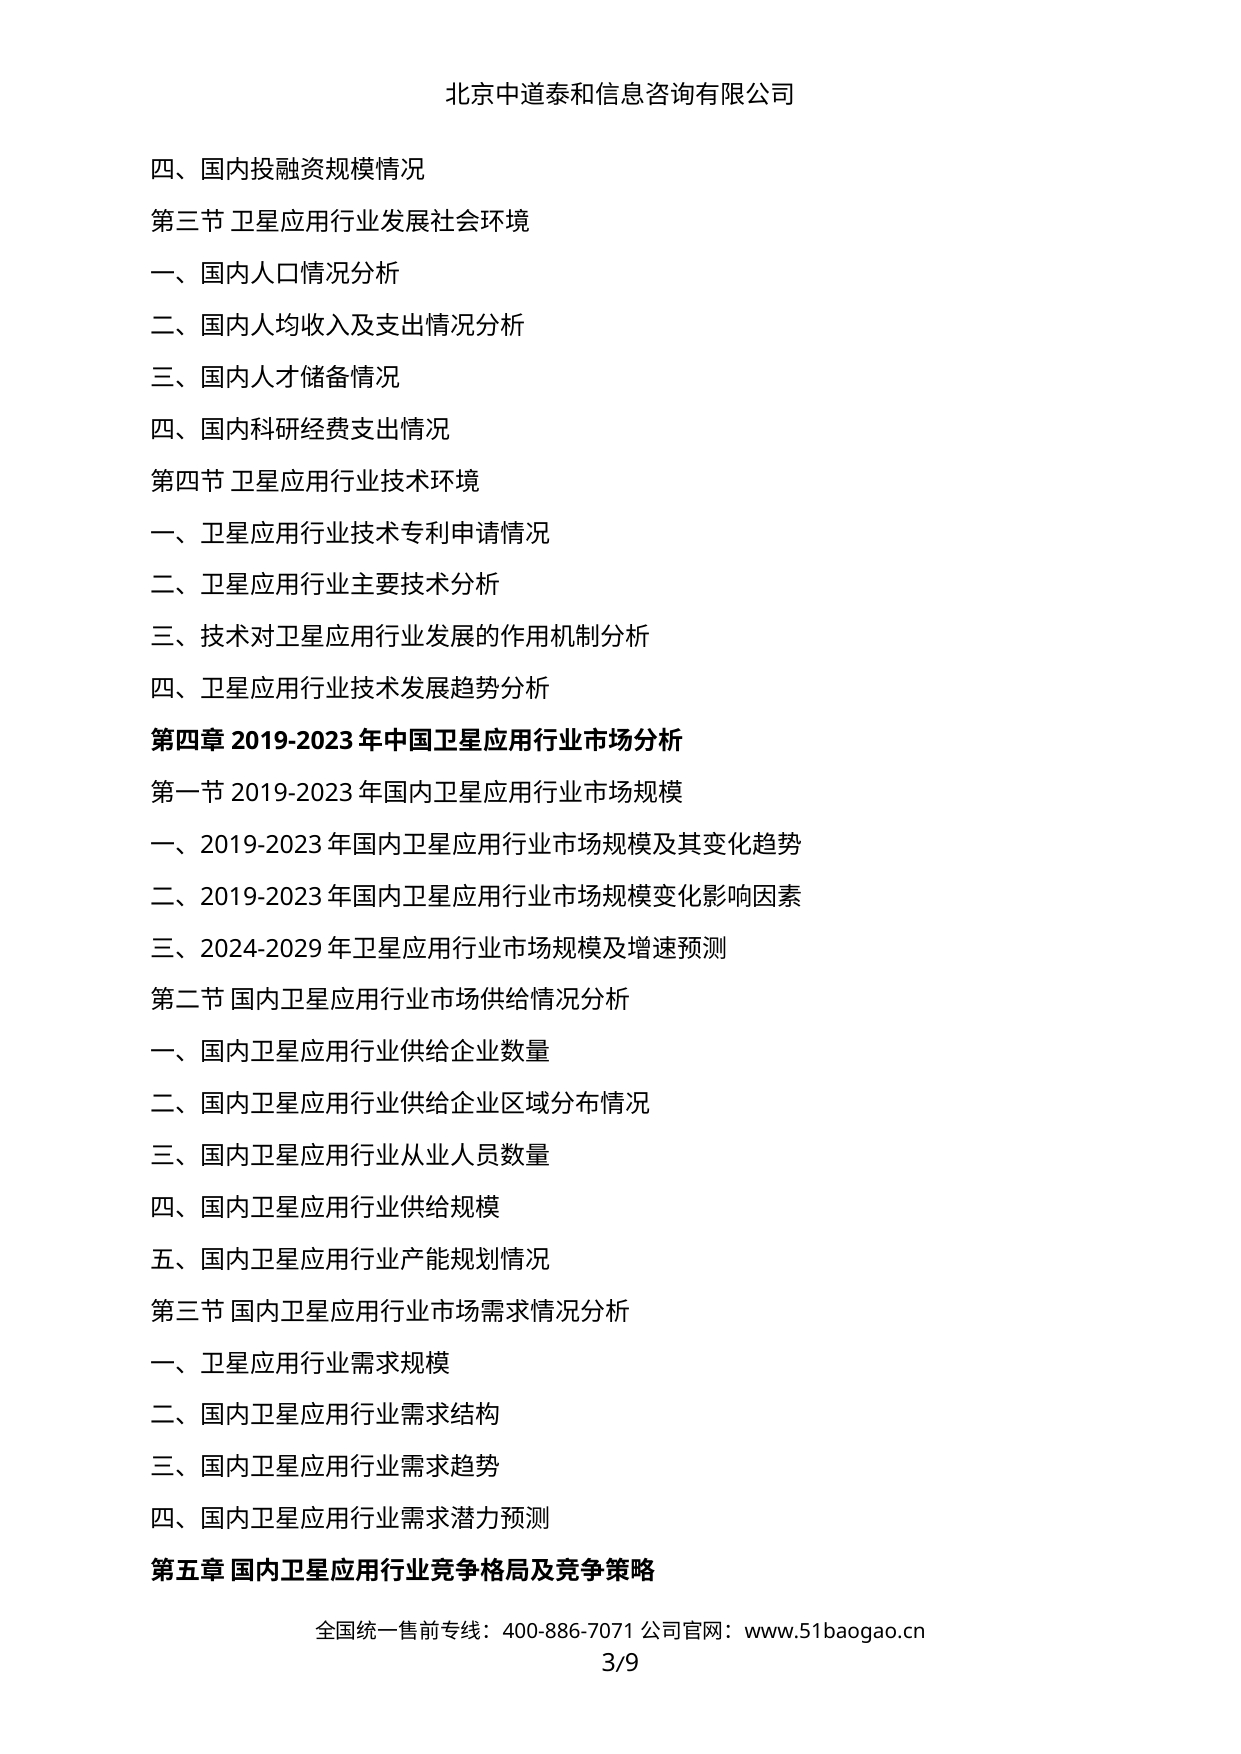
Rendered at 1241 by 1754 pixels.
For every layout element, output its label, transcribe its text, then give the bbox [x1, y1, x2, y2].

text 第一节 2019-2023年国内卫星应用行业市场规模 [150, 772, 1090, 809]
text 二、2019-2023年国内卫星应用行业市场规模变化影响因素 [150, 876, 1090, 912]
text 第二节 国内卫星应用行业市场供给情况分析 [150, 980, 1090, 1016]
text 二、国内人均收入及支出情况分析 [150, 306, 1090, 342]
text 四、国内科研经费支出情况 [150, 409, 1090, 446]
text 二、卫星应用行业主要技术分析 [150, 565, 1090, 601]
text 四、国内投融资规模情况 [150, 150, 1090, 186]
text 第三节 卫星应用行业发展社会环境 [150, 202, 1090, 238]
text 第五章 国内卫星应用行业竞争格局及竞争策略 [150, 1551, 1090, 1587]
text 二、国内卫星应用行业需求结构 [150, 1395, 1090, 1431]
text 一、卫星应用行业需求规模 [150, 1343, 1090, 1379]
text 一、卫星应用行业技术专利申请情况 [150, 513, 1090, 549]
text 三、国内人才储备情况 [150, 357, 1090, 394]
text 三、2024-2029年卫星应用行业市场规模及增速预测 [150, 928, 1090, 964]
text 一、国内卫星应用行业供给企业数量 [150, 1032, 1090, 1068]
text 三、国内卫星应用行业从业人员数量 [150, 1136, 1090, 1172]
text 五、国内卫星应用行业产能规划情况 [150, 1239, 1090, 1276]
text 四、卫星应用行业技术发展趋势分析 [150, 669, 1090, 705]
text 二、国内卫星应用行业供给企业区域分布情况 [150, 1084, 1090, 1120]
text 四、国内卫星应用行业供给规模 [150, 1187, 1090, 1224]
text 三、国内卫星应用行业需求趋势 [150, 1447, 1090, 1483]
text 四、国内卫星应用行业需求潜力预测 [150, 1499, 1090, 1535]
text 一、国内人口情况分析 [150, 254, 1090, 290]
text 第三节 国内卫星应用行业市场需求情况分析 [150, 1291, 1090, 1327]
text 第四章 2019-2023年中国卫星应用行业市场分析 [150, 721, 1090, 757]
text 一、2019-2023年国内卫星应用行业市场规模及其变化趋势 [150, 824, 1090, 861]
text 三、技术对卫星应用行业发展的作用机制分析 [150, 617, 1090, 653]
text 第四节 卫星应用行业技术环境 [150, 461, 1090, 497]
